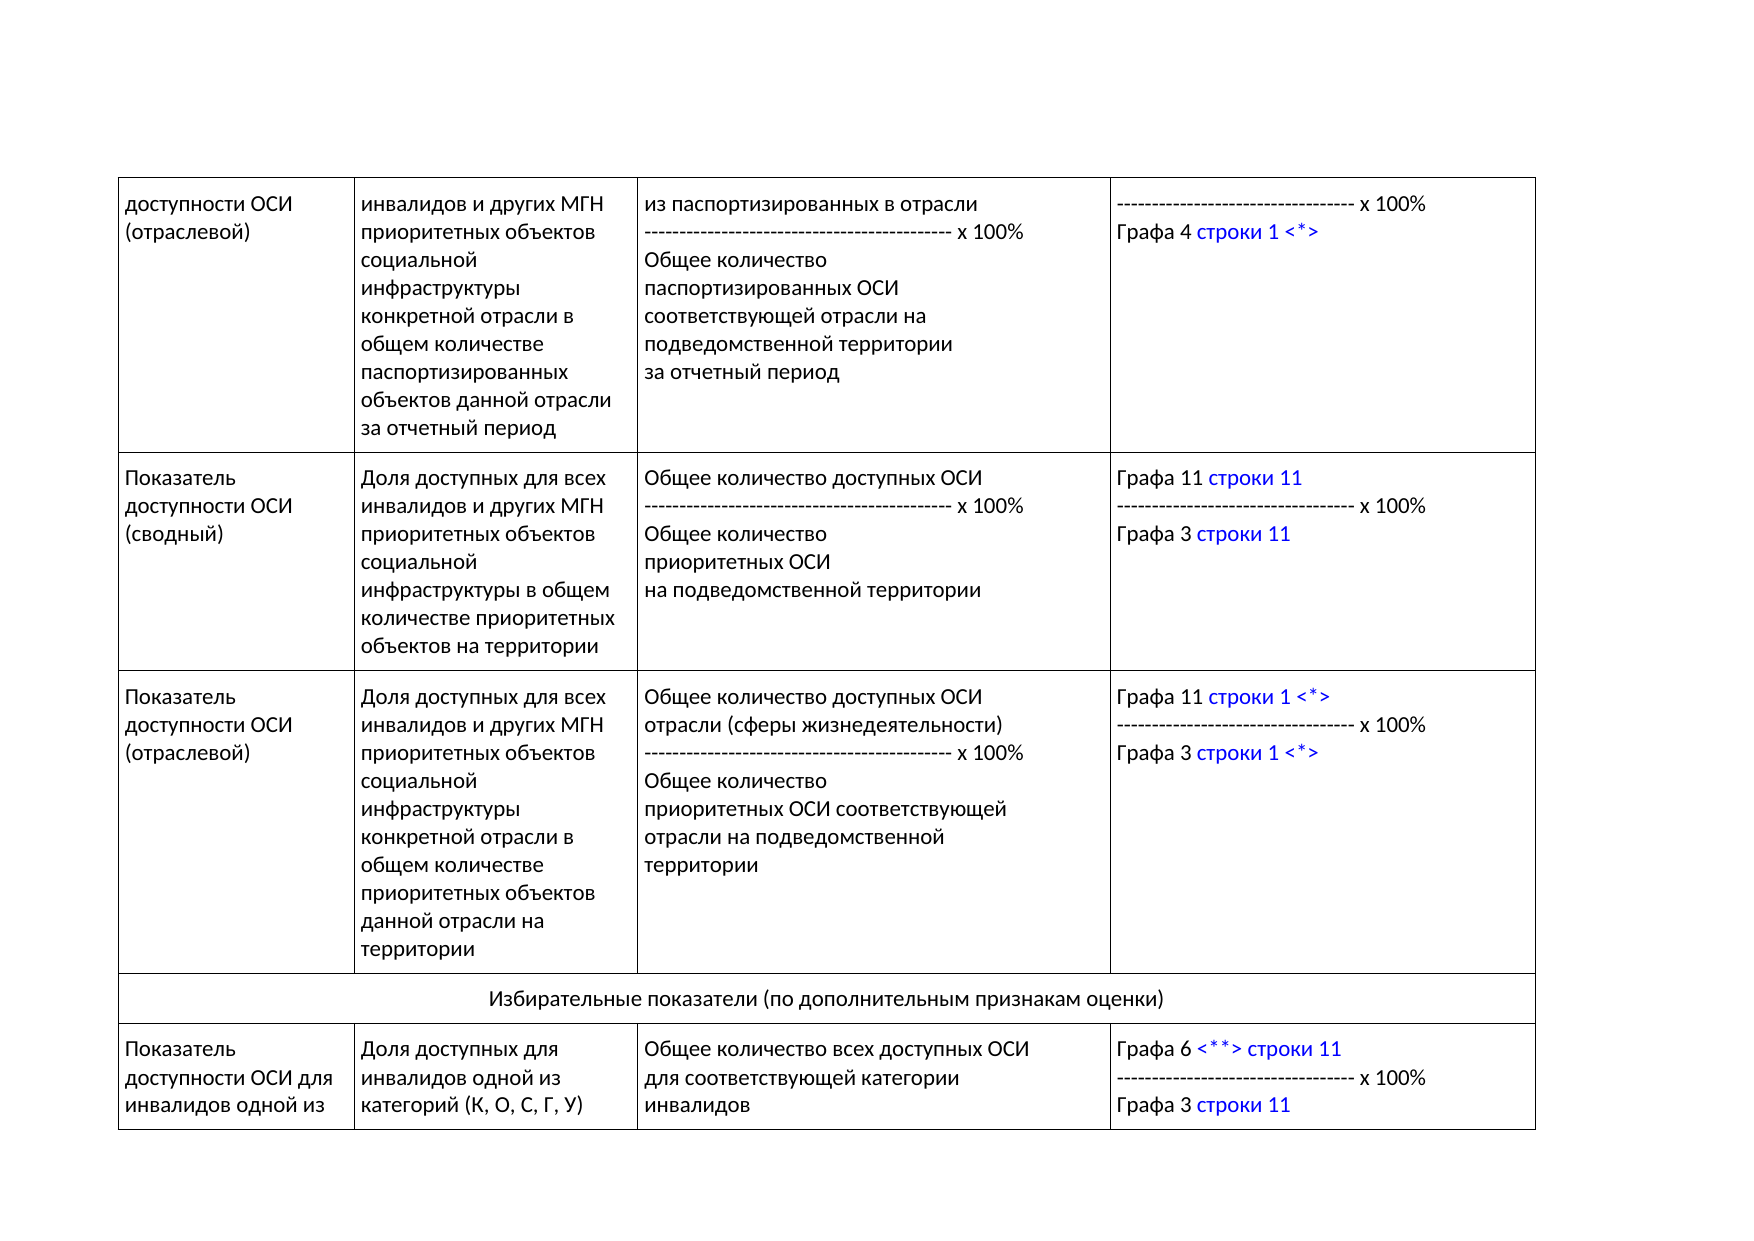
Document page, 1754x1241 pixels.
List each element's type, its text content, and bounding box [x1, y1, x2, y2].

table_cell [638, 1024, 1110, 1129]
table_cell Показатель доступности ОСИ (отраслевой) [119, 671, 354, 973]
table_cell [1111, 178, 1535, 452]
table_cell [638, 178, 1110, 452]
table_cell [355, 1024, 637, 1129]
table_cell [355, 178, 637, 452]
table_cell Общее количество доступных ОСИ отрасли (сферы жизнедеятельности) -------------------------------------------- х 100% Общее количество приоритетных ОСИ соответствующей отрасли на подведомственной территории [638, 671, 1110, 973]
table_cell Общее количество доступных ОСИ -------------------------------------------- х 100% Общее количество приоритетных ОСИ на подведомственной территории [638, 453, 1110, 670]
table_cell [119, 1024, 354, 1129]
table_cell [119, 178, 354, 452]
table_cell Показатель доступности ОСИ (сводный) [119, 453, 354, 670]
table_cell Доля доступных для всех инвалидов и других МГН приоритетных объектов социальной инфраструктуры в общем количестве приоритетных объектов на территории [355, 453, 637, 670]
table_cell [1111, 1024, 1535, 1129]
table_cell Избирательные показатели (по дополнительным признакам оценки) [119, 974, 1535, 1023]
table_cell Графа 11 строки 1 <*> ---------------------------------- х 100% Графа 3 строки 1 <*> [1111, 671, 1535, 973]
table_cell Графа 11 строки 11 ---------------------------------- х 100% Графа 3 строки 11 [1111, 453, 1535, 670]
